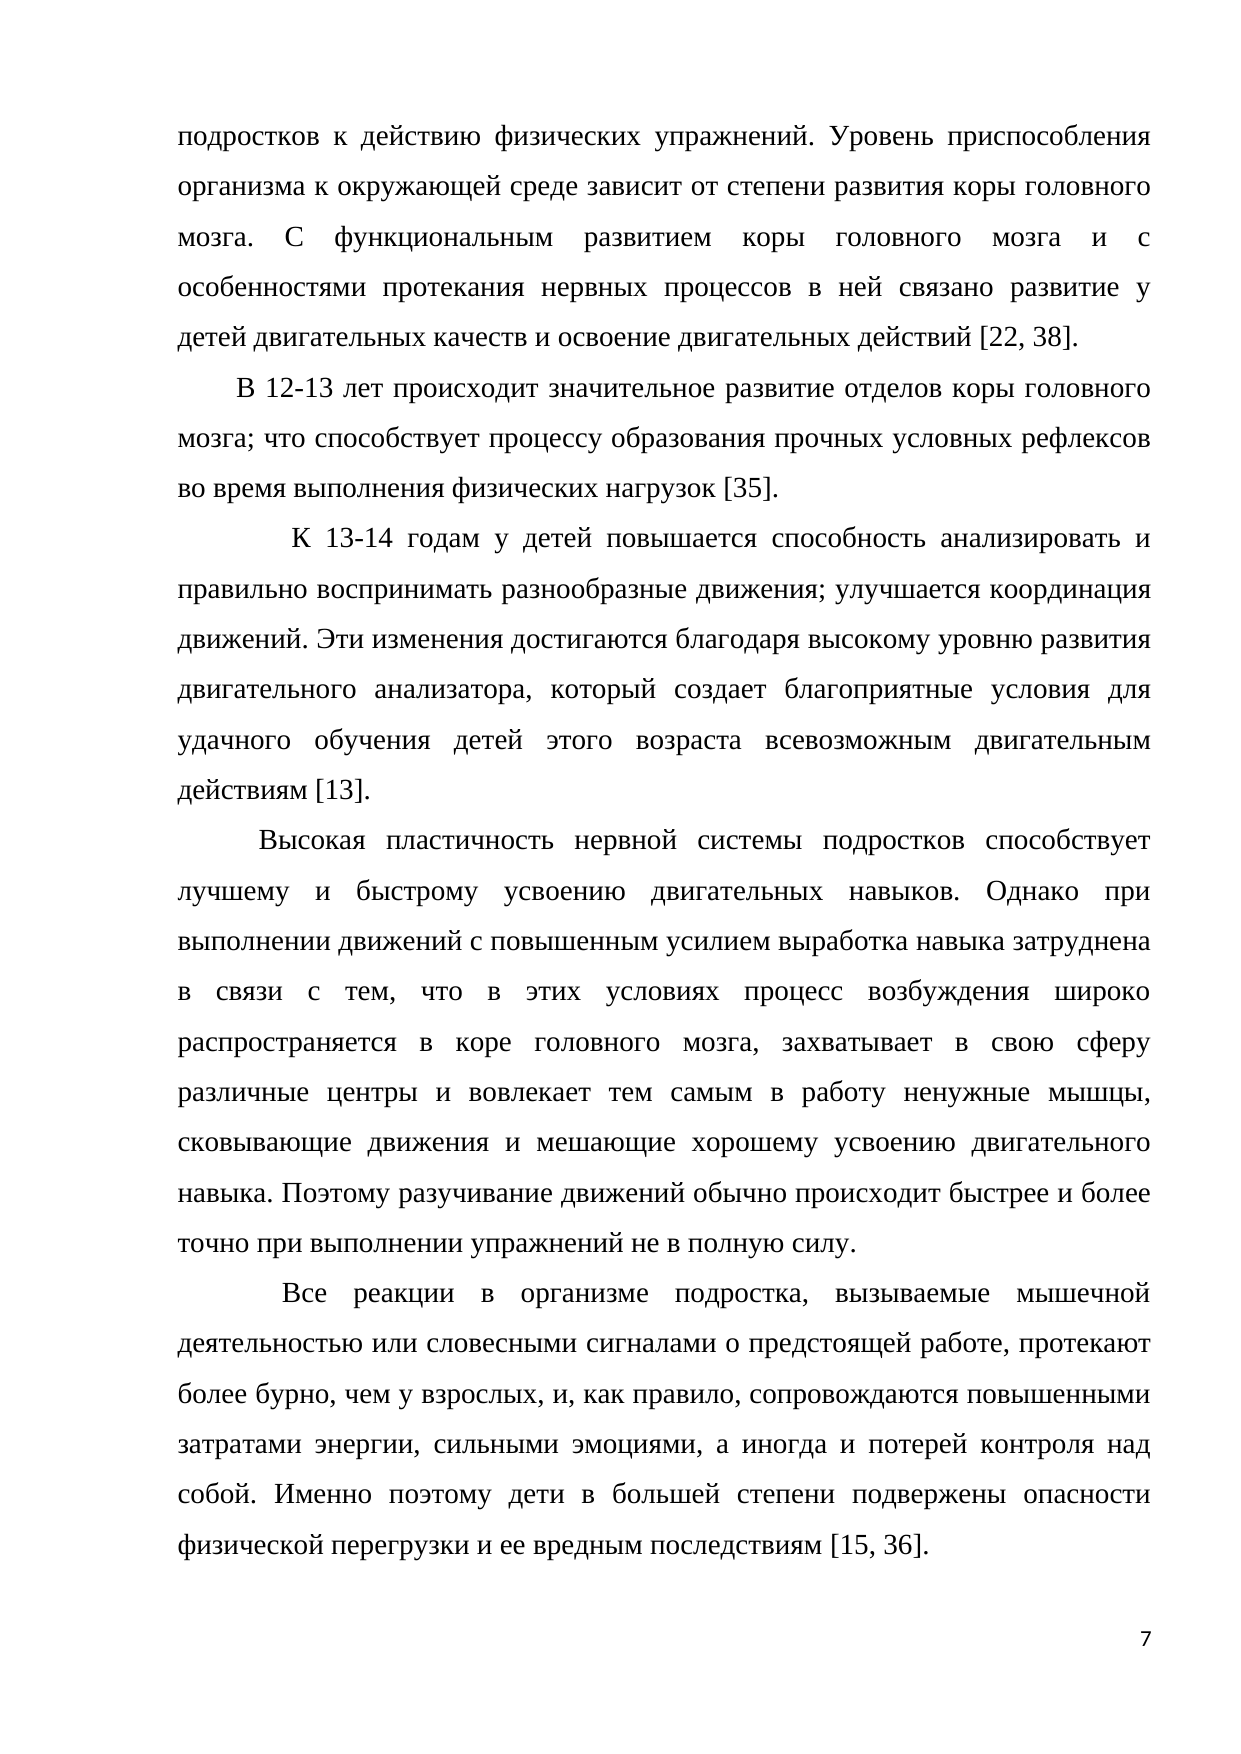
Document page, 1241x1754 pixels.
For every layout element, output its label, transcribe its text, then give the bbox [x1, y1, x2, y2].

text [177, 118, 1152, 353]
text Высокая пластичность нервной системы подростков способствует лучшему и быстрому усвоению двигательных навыков. Однако при выполнении движений с повышенным усилием выработка навыка затруднена в связи с тем, что в этих условиях процесс возбуждения широко распространяется в коре головного мозга, захватывает в свою сферу различные центры и вовлекает тем самым в работу ненужные мышцы, сковывающие движения и мешающие хорошему усвоению двигательного навыка. Поэтому разучивание движений обычно происходит быстрее и более точно при выполнении упражнений не в полную силу. [177, 822, 1152, 1258]
text В 12-13 лет происходит значительное развитие отделов коры головного мозга; что способствует процессу образования прочных условных рефлексов во время выполнения физических нагрузок [35]. [177, 370, 1152, 504]
text Все реакции в организме подростка, вызываемые мышечной деятельностью или словесными сигналами о предстоящей работе, протекают более бурно, чем у взрослых, и, как правило, сопровождаются повышенными затратами энергии, сильными эмоциями, а иногда и потерей контроля над собой. Именно поэтому дети в большей степени подвержены опасности физической перегрузки и ее вредным последствиям [15, 36]. [177, 1275, 1152, 1560]
text К 13-14 годам у детей повышается способность анализировать и правильно воспринимать разнообразные движения; улучшается координация движений. Эти изменения достигаются благодаря высокому уровню развития двигательного анализатора, который создает благоприятные условия для удачного обучения детей этого возраста всевозможным двигательным действиям [13]. [177, 521, 1152, 806]
